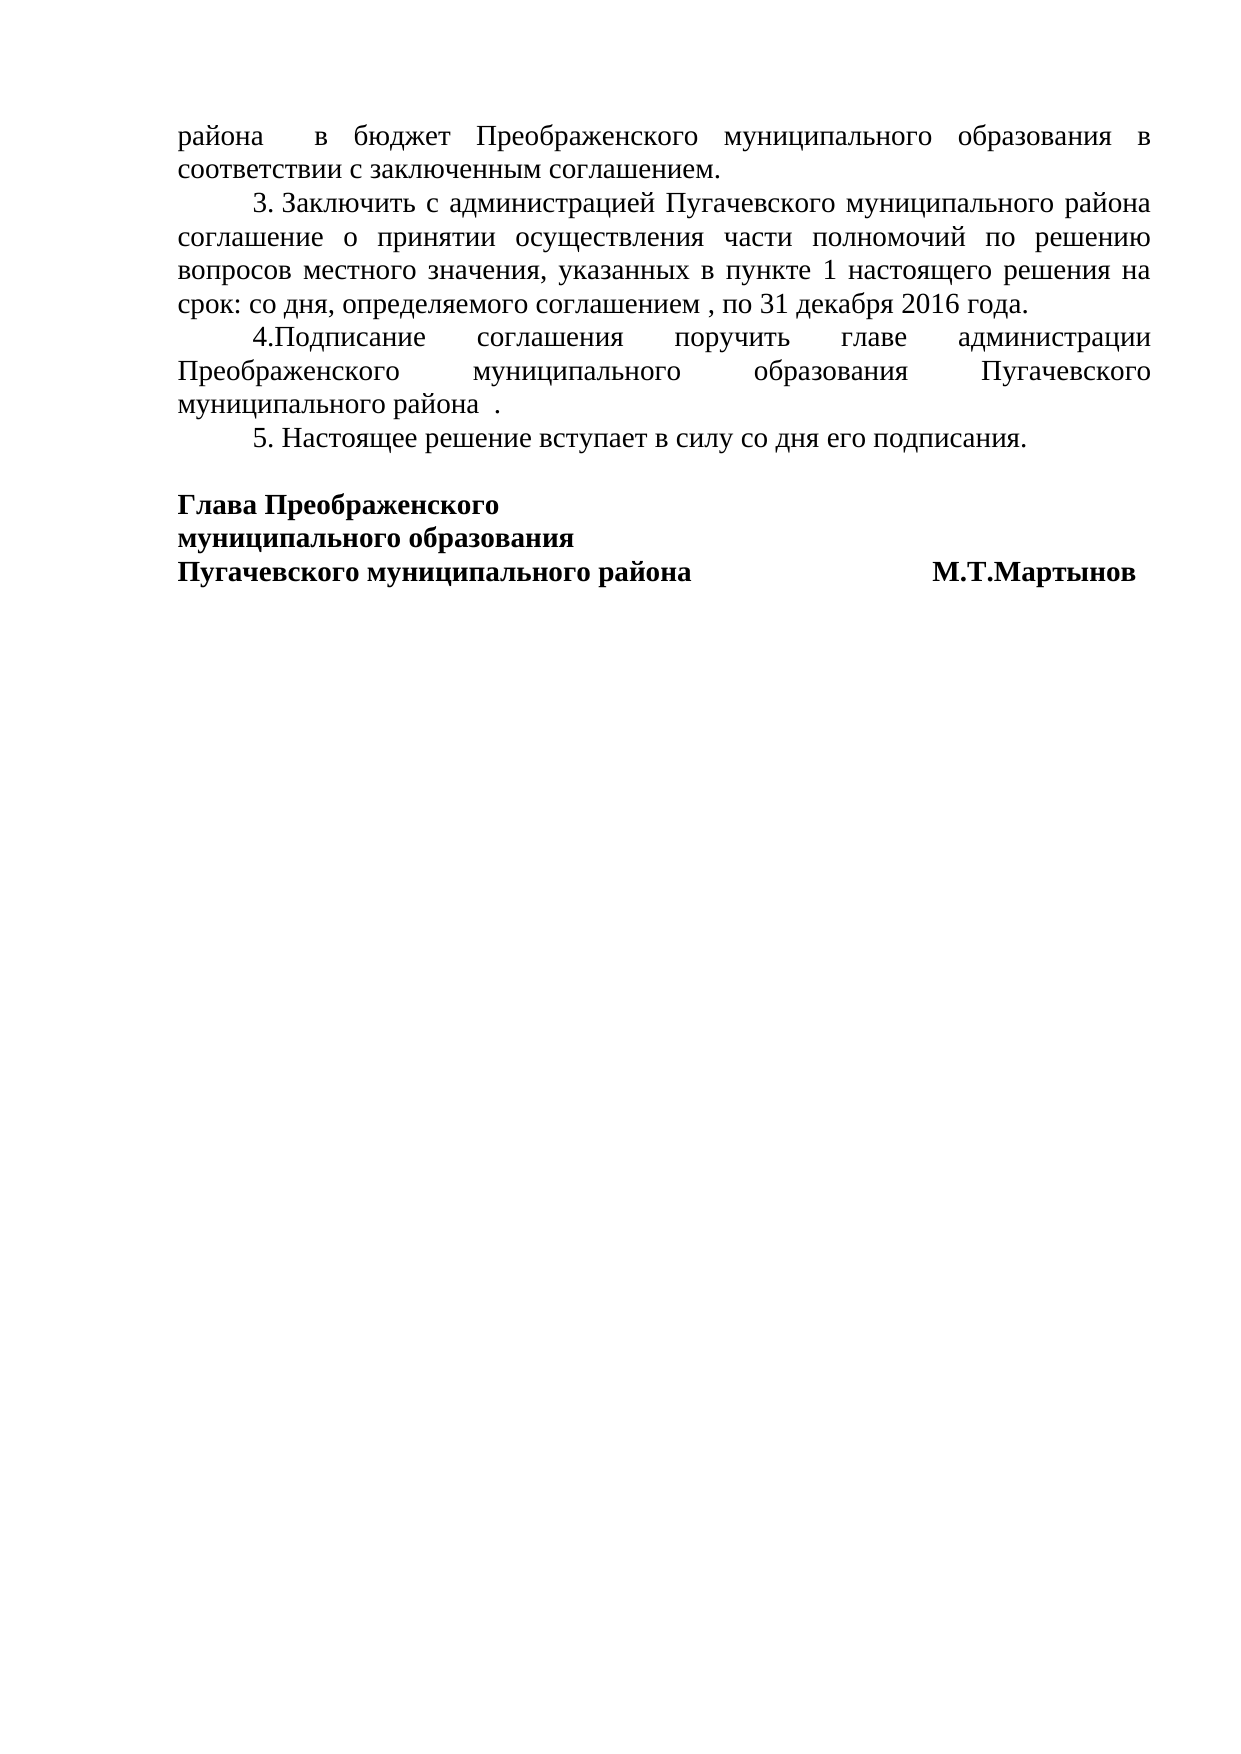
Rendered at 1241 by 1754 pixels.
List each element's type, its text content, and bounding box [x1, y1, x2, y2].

text Пугачевского муниципального района М.Т.Мартынов [177, 554, 1152, 588]
text 5. Настоящее решение вступает в силу со дня его подписания. [177, 420, 1152, 453]
text 4.Подписание соглашения поручить главе администрации Преображенского муниципального образования Пугачевского муниципального района . [177, 319, 1152, 420]
text Глава Преображенского [177, 487, 1152, 521]
text муниципального образования [177, 521, 1152, 554]
text 3. Заключить с администрацией Пугачевского муниципального района соглашение о принятии осуществления части полномочий по решению вопросов местного значения, указанных в пункте 1 настоящего решения на срок: со дня, определяемого соглашением , по 31 декабря 2016 года. [177, 185, 1152, 319]
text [177, 118, 1152, 185]
